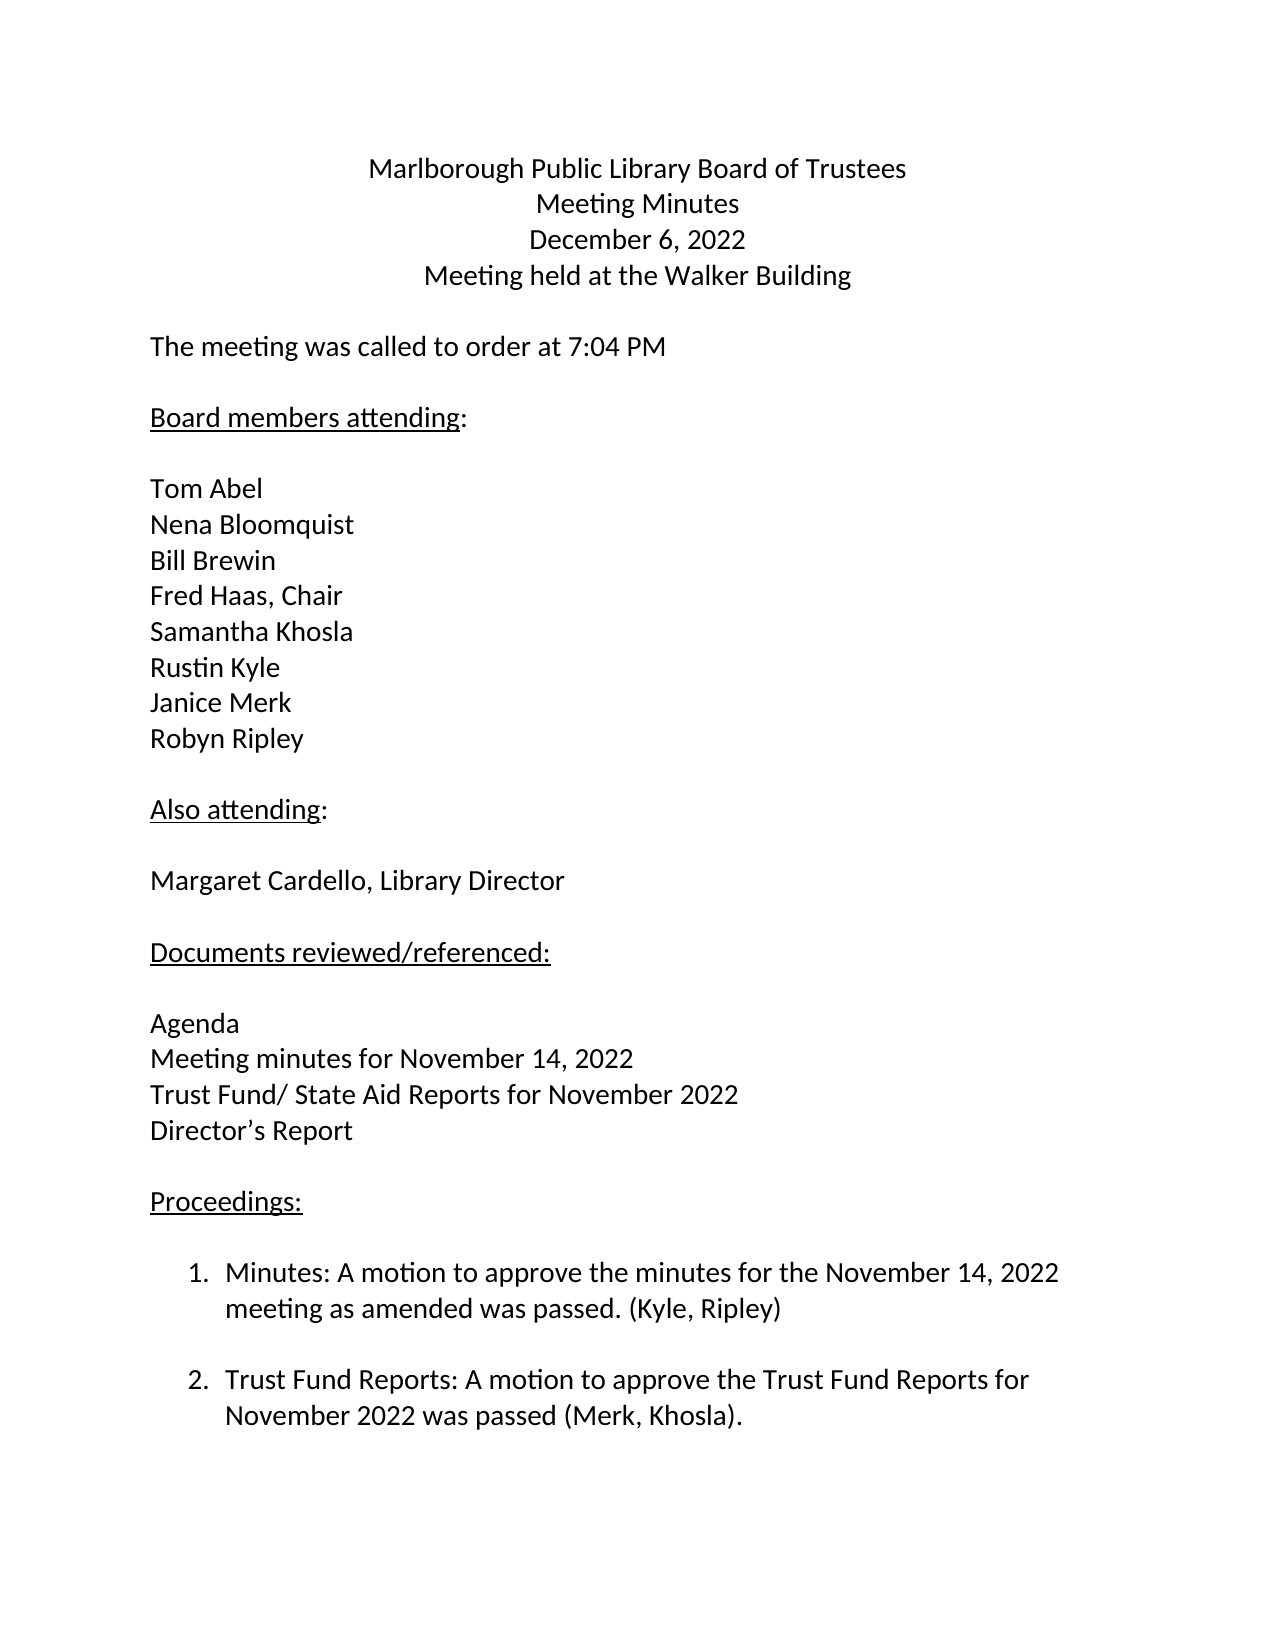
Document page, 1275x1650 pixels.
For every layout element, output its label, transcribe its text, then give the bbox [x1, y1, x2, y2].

list Minutes: A motion to approve the minutes for the November 14, 2022 meeting as amended was passed. (Kyle, Ripley) [187, 1254, 1125, 1326]
text Fred Haas, Chair [150, 577, 1125, 613]
text Tom Abel [150, 471, 1125, 506]
text Also attending: [150, 791, 1125, 827]
text Nena Bloomquist [150, 506, 1125, 542]
text Margaret Cardello, Library Director [150, 862, 1125, 898]
text Bill Brewin [150, 542, 1125, 577]
text Director’s Report [150, 1112, 1125, 1147]
text December 6, 2022 [150, 221, 1125, 257]
text Meeting minutes for November 14, 2022 [150, 1041, 1125, 1076]
text Proceedings: [150, 1183, 1125, 1219]
text Board members attending: [150, 399, 1125, 435]
text Robyn Ripley [150, 720, 1125, 756]
text Samantha Khosla [150, 613, 1125, 649]
text Documents reviewed/referenced: [150, 934, 1125, 969]
text Meeting held at the Walker Building [150, 257, 1125, 292]
text Trust Fund/ State Aid Reports for November 2022 [150, 1076, 1125, 1112]
text Rustin Kyle [150, 649, 1125, 684]
text The meeting was called to order at 7:04 PM [150, 328, 1125, 364]
text Agenda [150, 1005, 1125, 1041]
text Janice Merk [150, 684, 1125, 720]
text Meeting Minutes [150, 186, 1125, 221]
list Trust Fund Reports: A motion to approve the Trust Fund Reports for November 2022 was passed (Merk, Khosla). [187, 1361, 1125, 1432]
text Marlborough Public Library Board of Trustees [150, 150, 1125, 186]
